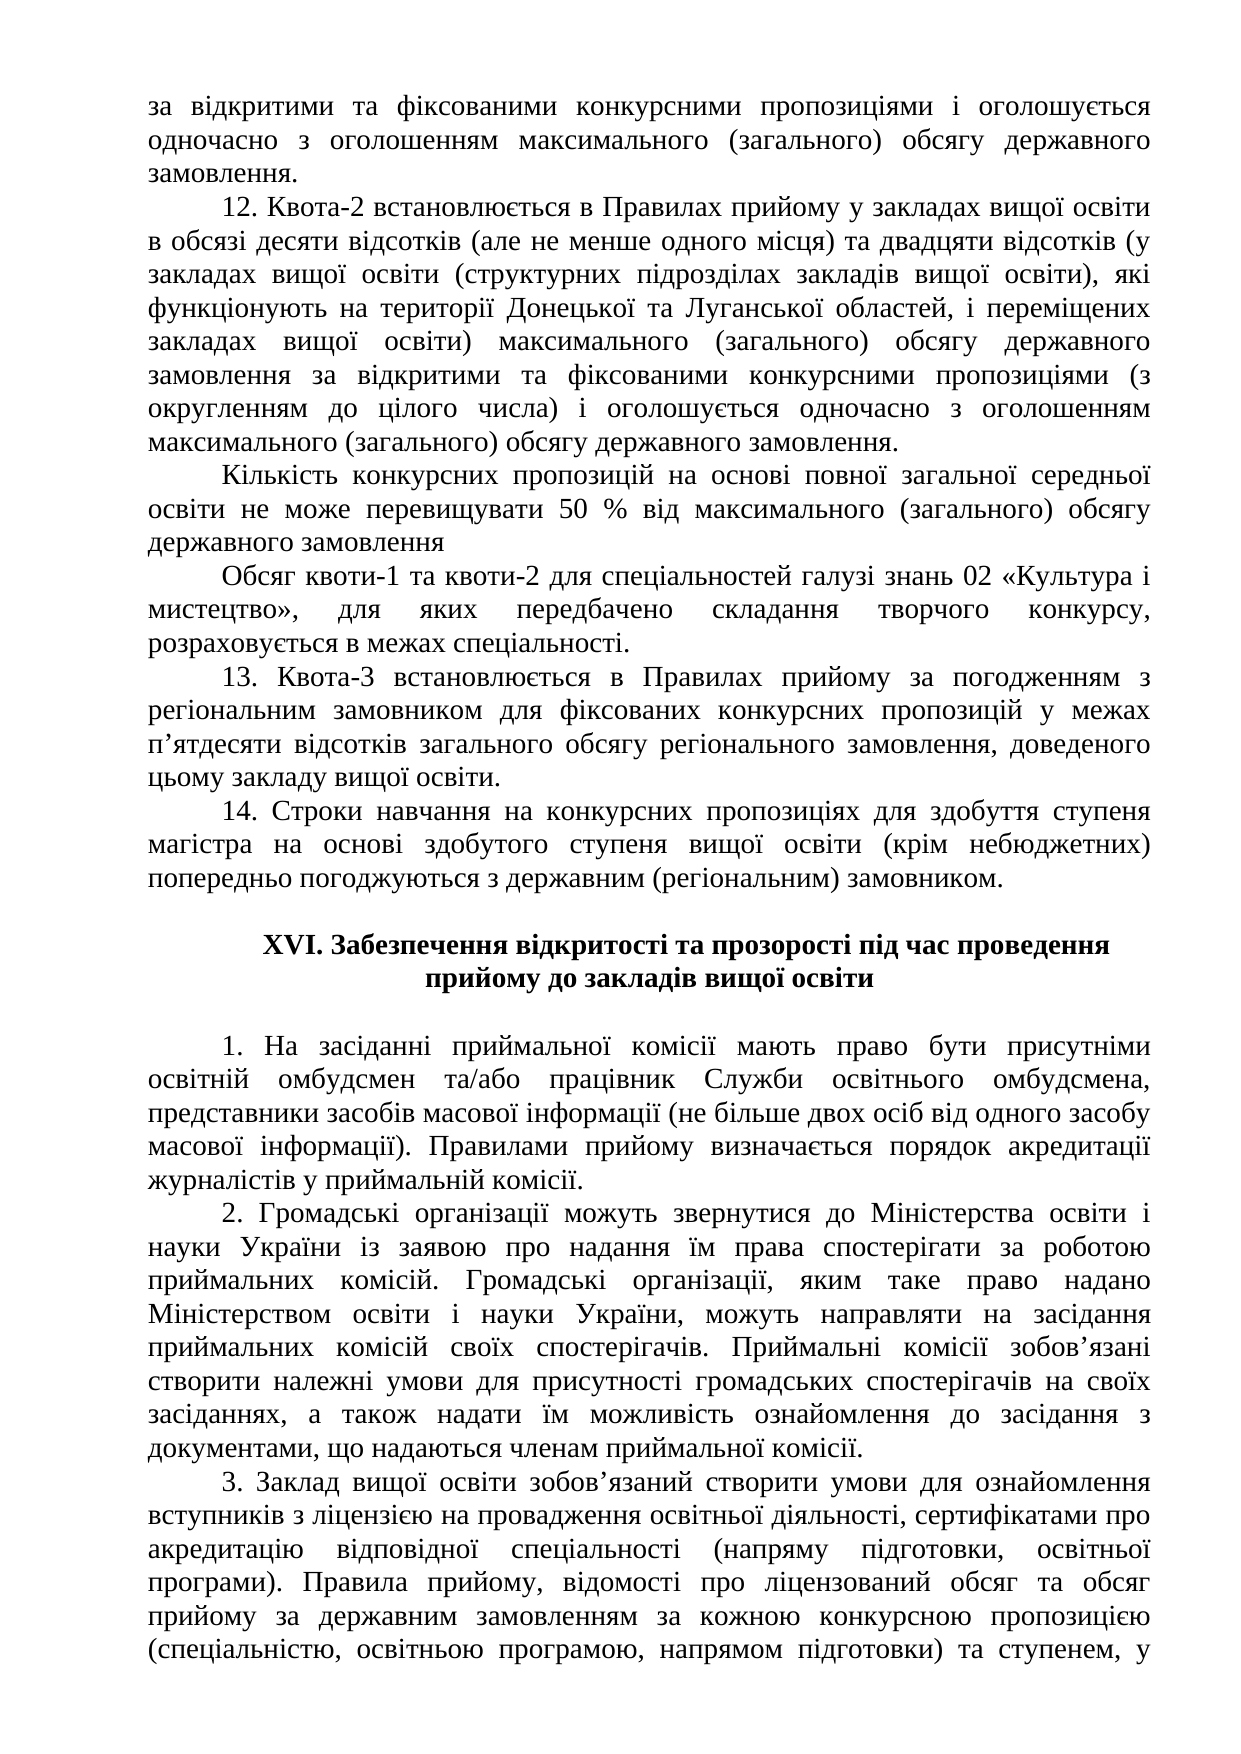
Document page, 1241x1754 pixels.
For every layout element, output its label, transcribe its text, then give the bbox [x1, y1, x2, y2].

text XVI. Забезпечення відкритості та прозорості під час проведення прийому до закладів вищої освіти [148, 927, 1152, 994]
text 14. Строки навчання на конкурсних пропозиціях для здобуття ступеня магістра на основі здобутого ступеня вищої освіти (крім небюджетних) попередньо погоджуються з державним (регіональним) замовником. [148, 793, 1152, 893]
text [148, 88, 1152, 189]
text 1. На засіданні приймальної комісії мають право бути присутніми освітній омбудсмен та/або працівник Служби освітнього омбудсмена, представники засобів масової інформації (не більше двох осіб від одного засобу масової інформації). Правилами прийому визначається порядок акредитації журналістів у приймальній комісії. [148, 1028, 1152, 1195]
text 13. Квота-3 встановлюється в Правилах прийому за погодженням з регіональним замовником для фіксованих конкурсних пропозицій у межах п’ятдесяти відсотків загального обсягу регіонального замовлення, доведеного цьому закладу вищої освіти. [148, 659, 1152, 793]
text Обсяг квоти-1 та квоти-2 для спеціальностей галузі знань 02 «Культура і мистецтво», для яких передбачено складання творчого конкурсу, розраховується в межах спеціальності. [148, 558, 1152, 659]
text Кількість конкурсних пропозицій на основі повної загальної середньої освіти не може перевищувати 50 % від максимального (загального) обсягу державного замовлення [148, 457, 1152, 558]
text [148, 1464, 1152, 1665]
text 12. Квота-2 встановлюється в Правилах прийому у закладах вищої освіти в обсязі десяти відсотків (але не менше одного місця) та двадцяти відсотків (у закладах вищої освіти (структурних підрозділах закладів вищої освіти), які функціонують на території Донецької та Луганської областей, і переміщених закладах вищої освіти) максимального (загального) обсягу державного замовлення за відкритими та фіксованими конкурсними пропозиціями (з округленням до цілого числа) і оголошується одночасно з оголошенням максимального (загального) обсягу державного замовлення. [148, 189, 1152, 457]
text 2. Громадські організації можуть звернутися до Міністерства освіти і науки України із заявою про надання їм права спостерігати за роботою приймальних комісій. Громадські організації, яким таке право надано Міністерством освіти і науки України, можуть направляти на засідання приймальних комісій своїх спостерігачів. Приймальні комісії зобов’язані створити належні умови для присутності громадських спостерігачів на своїх засіданнях, а також надати їм можливість ознайомлення до засідання з документами, що надаються членам приймальної комісії. [148, 1195, 1152, 1464]
